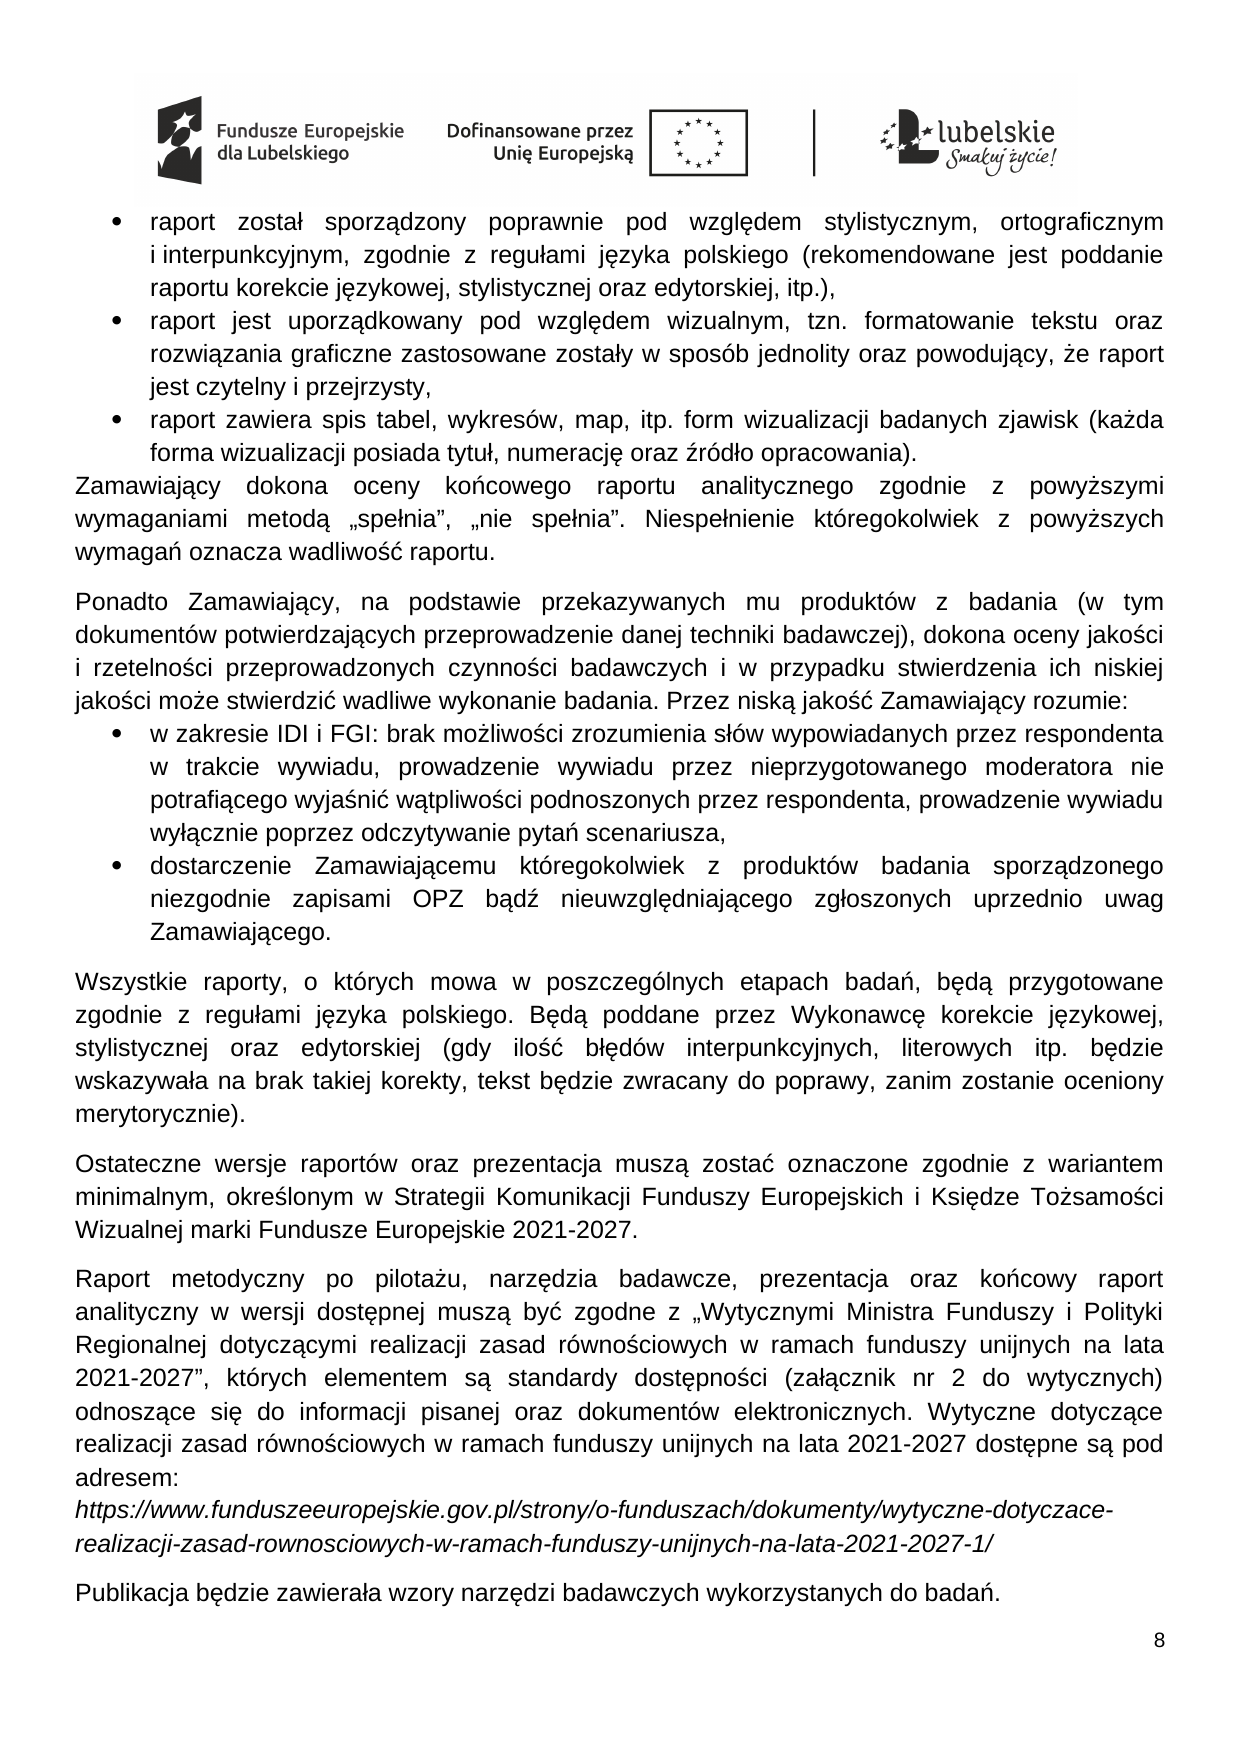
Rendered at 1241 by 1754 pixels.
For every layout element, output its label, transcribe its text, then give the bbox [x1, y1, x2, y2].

picture [134, 73, 1078, 207]
text Publikacja będzie zawierała wzory narzędzi badawczych wykorzystanych do badań. [75, 1578, 1165, 1607]
list raport zawiera spis tabel, wykresów, map, itp. form wizualizacji badanych zjawisk (każda forma wizualizacji posiada tytuł, numerację oraz źródło opracowania). [112, 405, 1165, 467]
list raport został sporządzony poprawnie pod względem stylistycznym, ortograficznym i interpunkcyjnym, zgodnie z regułami języka polskiego (rekomendowane jest poddanie raportu korekcie językowej, stylistycznej oraz edytorskiej, itp.), [112, 207, 1165, 301]
list dostarczenie Zamawiającemu któregokolwiek z produktów badania sporządzonego niezgodnie zapisami OPZ bądź nieuwzględniającego zgłoszonych uprzednio uwag Zamawiającego. [112, 851, 1165, 946]
text Wszystkie raporty, o których mowa w poszczególnych etapach badań, będą przygotowane zgodnie z regułami języka polskiego. Będą poddane przez Wykonawcę korekcie językowej, stylistycznej oraz edytorskiej (gdy ilość błędów interpunkcyjnych, literowych itp. będzie wskazywała na brak takiej korekty, tekst będzie zwracany do poprawy, zanim zostanie oceniony merytorycznie). [75, 967, 1165, 1128]
text Zamawiający dokona oceny końcowego raportu analitycznego zgodnie z powyższymi wymaganiami metodą „spełnia”, „nie spełnia”. Niespełnienie któregokolwiek z powyższych wymagań oznacza wadliwość raportu. [75, 471, 1165, 566]
list w zakresie IDI i FGI: brak możliwości zrozumienia słów wypowiadanych przez respondenta w trakcie wywiadu, prowadzenie wywiadu przez nieprzygotowanego moderatora nie potrafiącego wyjaśnić wątpliwości podnoszonych przez respondenta, prowadzenie wywiadu wyłącznie poprzez odczytywanie pytań scenariusza, [112, 719, 1165, 847]
text Raport metodyczny po pilotażu, narzędzia badawcze, prezentacja oraz końcowy raport analityczny w wersji dostępnej muszą być zgodne z „Wytycznymi Ministra Funduszy i Polityki Regionalnej dotyczącymi realizacji zasad równościowych w ramach funduszy unijnych na lata 2021-2027”, których elementem są standardy dostępności (załącznik nr 2 do wytycznych) odnoszące się do informacji pisanej oraz dokumentów elektronicznych. Wytyczne dotyczące realizacji zasad równościowych w ramach funduszy unijnych na lata 2021-2027 dostępne są pod adresem: [75, 1264, 1165, 1491]
text Ponadto Zamawiający, na podstawie przekazywanych mu produktów z badania (w tym dokumentów potwierdzających przeprowadzenie danej techniki badawczej), dokona oceny jakości i rzetelności przeprowadzonych czynności badawczych i w przypadku stwierdzenia ich niskiej jakości może stwierdzić wadliwe wykonanie badania. Przez niską jakość Zamawiający rozumie: [75, 587, 1165, 714]
text https://www.funduszeeuropejskie.gov.pl/strony/o-funduszach/dokumenty/wytyczne-dotyczace-realizacji-zasad-rownosciowych-w-ramach-funduszy-unijnych-na-lata-2021-2027-1/ [75, 1496, 1165, 1557]
text Ostateczne wersje raportów oraz prezentacja muszą zostać oznaczone zgodnie z wariantem minimalnym, określonym w Strategii Komunikacji Funduszy Europejskich i Księdze Tożsamości Wizualnej marki Fundusze Europejskie 2021-2027. [75, 1149, 1165, 1243]
list raport jest uporządkowany pod względem wizualnym, tzn. formatowanie tekstu oraz rozwiązania graficzne zastosowane zostały w sposób jednolity oraz powodujący, że raport jest czytelny i przejrzysty, [112, 306, 1165, 401]
